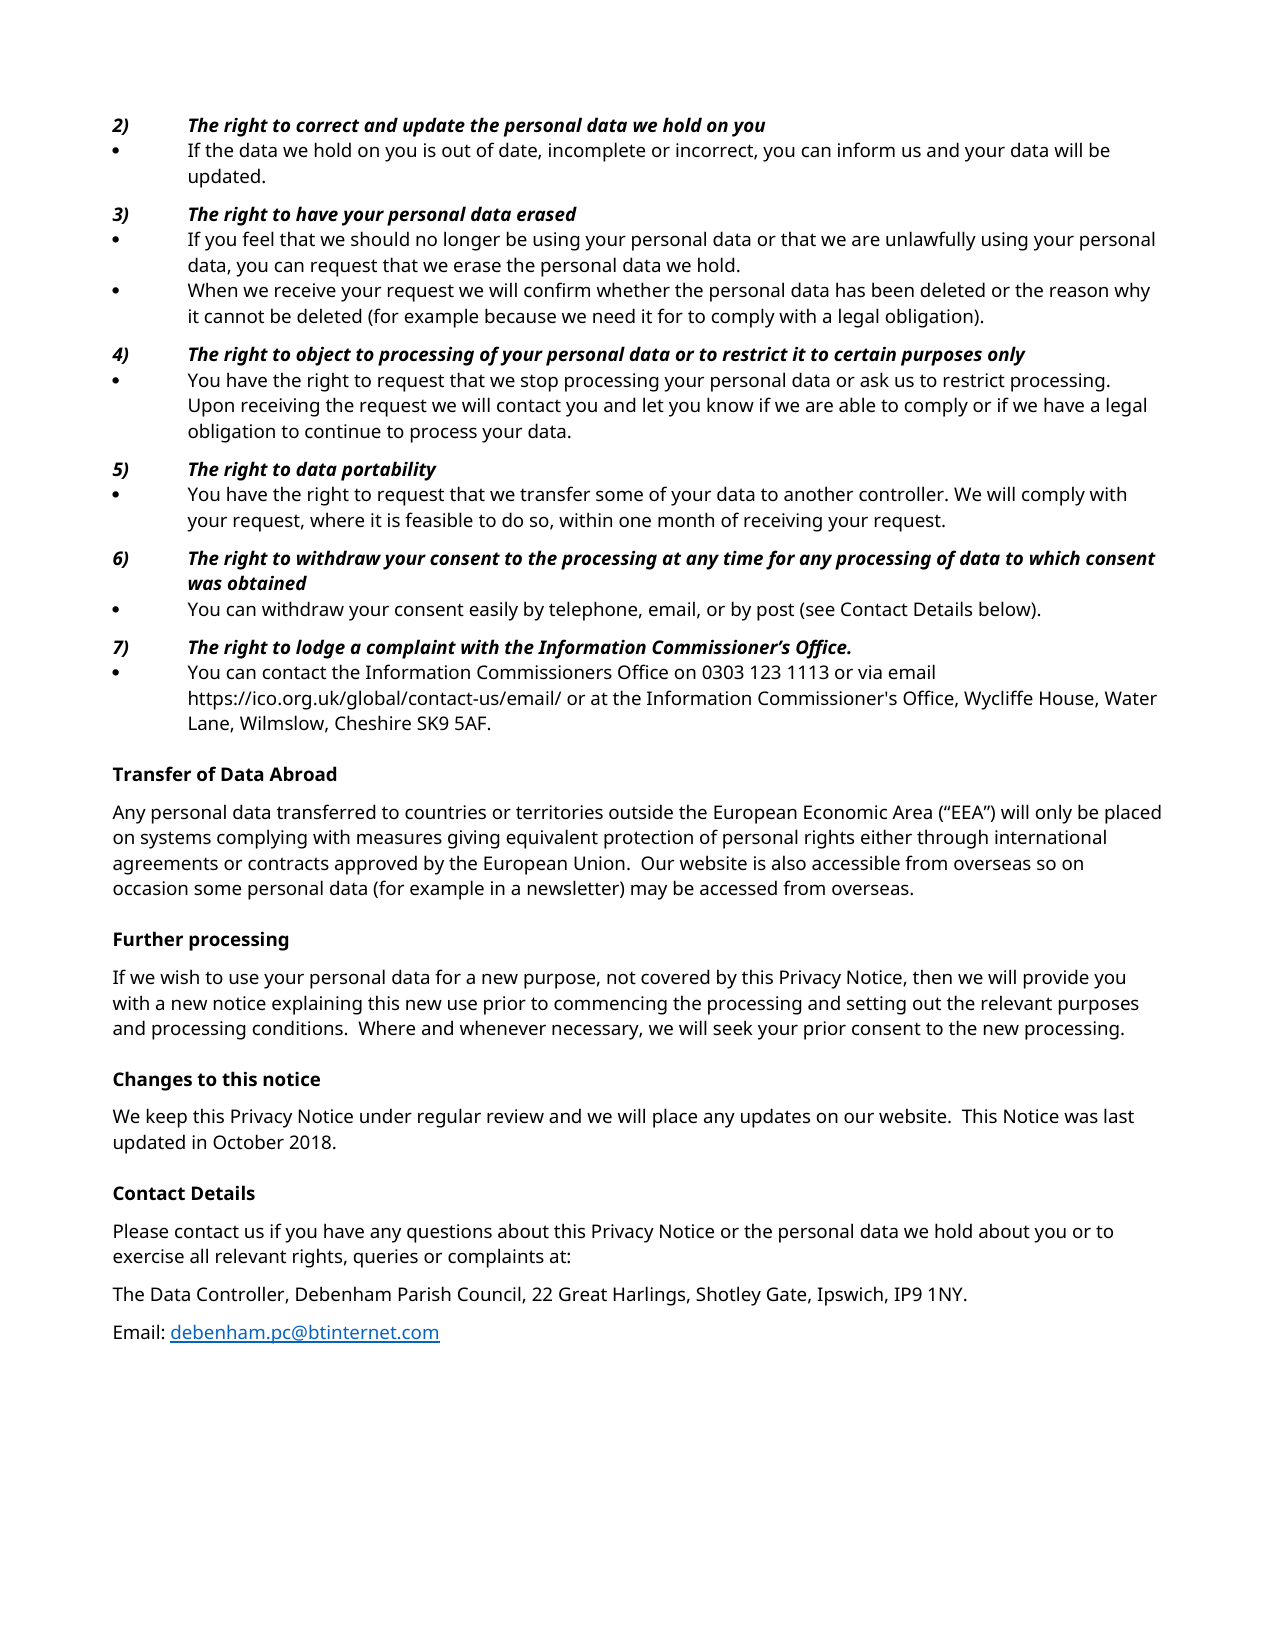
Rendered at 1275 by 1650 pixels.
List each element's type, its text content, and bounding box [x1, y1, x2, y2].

list You have the right to request that we stop processing your personal data or ask us to restrict processing. Upon receiving the request we will contact you and let you know if we are able to comply or if we have a legal obligation to continue to process your data. [112, 367, 1163, 443]
text The Data Controller, Debenham Parish Council, 22 Great Harlings, Shotley Gate, Ipswich, IP9 1NY. [112, 1281, 1163, 1307]
text Contact Details [112, 1180, 1163, 1205]
text Please contact us if you have any questions about this Privacy Notice or the personal data we hold about you or to exercise all relevant rights, queries or complaints at: [112, 1218, 1163, 1269]
text Transfer of Data Abroad [112, 761, 1163, 787]
list The right to data portability [112, 456, 1163, 481]
text We keep this Privacy Notice under regular review and we will place any updates on our website. This Notice was last updated in October 2018. [112, 1104, 1163, 1155]
text Email: debenham.pc@btinternet.com [112, 1319, 1163, 1345]
text Any personal data transferred to countries or territories outside the European Economic Area (“EEA”) will only be placed on systems complying with measures giving equivalent protection of personal rights either through international agreements or contracts approved by the European Union. Our website is also accessible from overseas so on occasion some personal data (for example in a newsletter) may be accessed from overseas. [112, 799, 1163, 901]
list If the data we hold on you is out of date, incomplete or incorrect, you can inform us and your data will be updated. [112, 138, 1163, 189]
list You can withdraw your consent easily by telephone, email, or by post (see Contact Details below). [112, 596, 1163, 622]
list You have the right to request that we transfer some of your data to another controller. We will comply with your request, where it is feasible to do so, within one month of receiving your request. [112, 481, 1163, 532]
list The right to lodge a complaint with the Information Commissioner’s Office. [112, 634, 1163, 659]
list You can contact the Information Commissioners Office on 0303 123 1113 or via email https://ico.org.uk/global/contact-us/email/ or at the Information Commissioner's Office, Wycliffe House, Water Lane, Wilmslow, Cheshire SK9 5AF. [112, 659, 1163, 736]
text If we wish to use your personal data for a new purpose, not covered by this Privacy Notice, then we will provide you with a new notice explaining this new use prior to commencing the processing and setting out the relevant purposes and processing conditions. Where and whenever necessary, we will seek your prior consent to the new processing. [112, 964, 1163, 1041]
text Further processing [112, 926, 1163, 952]
list The right to correct and update the personal data we hold on you [112, 112, 1163, 138]
list When we receive your request we will confirm whether the personal data has been deleted or the reason why it cannot be deleted (for example because we need it for to comply with a legal obligation). [112, 278, 1163, 329]
list If you feel that we should no longer be using your personal data or that we are unlawfully using your personal data, you can request that we erase the personal data we hold. [112, 227, 1163, 278]
list The right to withdraw your consent to the processing at any time for any processing of data to which consent was obtained [112, 545, 1163, 596]
list The right to object to processing of your personal data or to restrict it to certain purposes only [112, 341, 1163, 367]
list The right to have your personal data erased [112, 201, 1163, 227]
text Changes to this notice [112, 1066, 1163, 1091]
